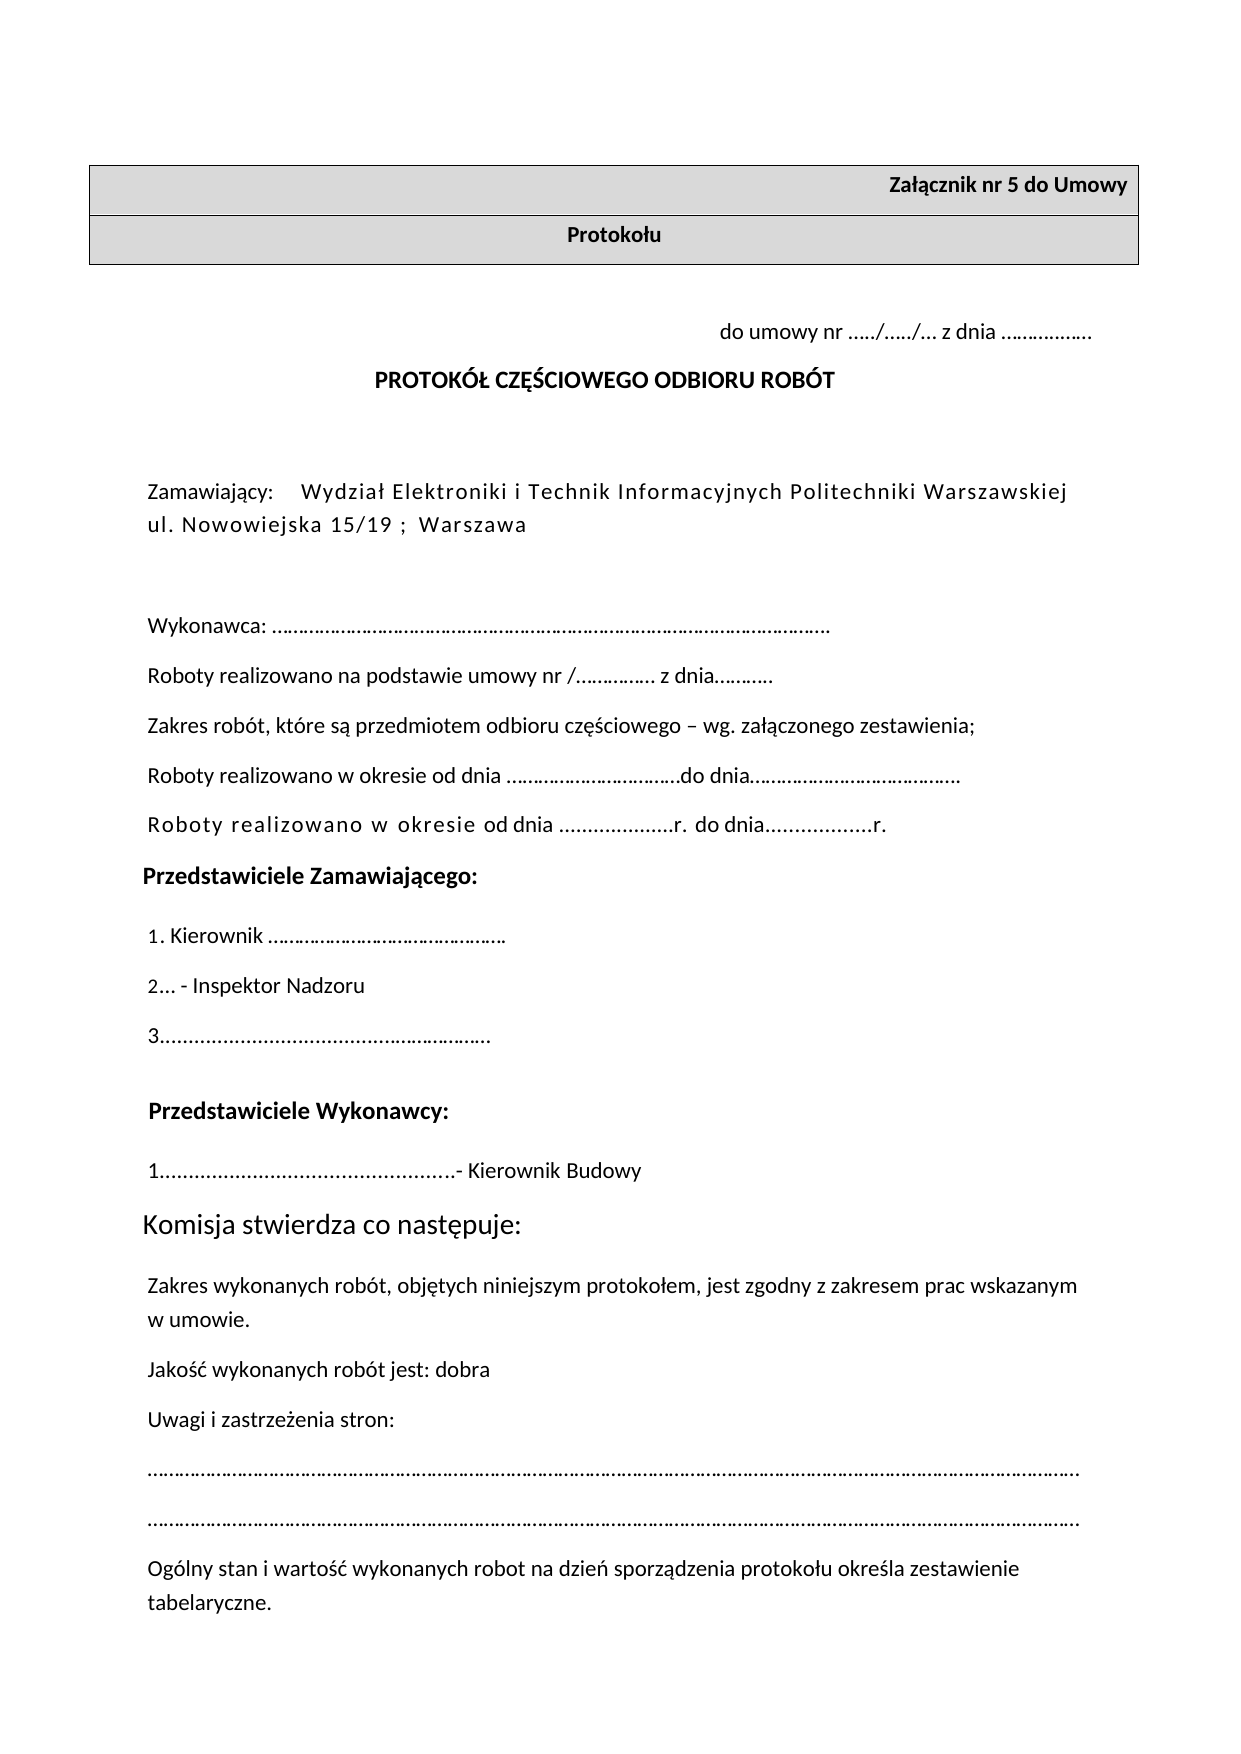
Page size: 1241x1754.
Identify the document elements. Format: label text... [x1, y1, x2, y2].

list … - Inspektor Nadzoru [147, 971, 1198, 999]
text 3.........................................……………… [147, 1021, 1198, 1049]
text Zamawiający: Wydział Elektroniki i Technik Informacyjnych Politechniki Warszawskiej ul. Nowowiejska 15/19 ; Warszawa [147, 477, 1089, 538]
subtitle Przedstawiciele Zamawiającego: [69, 861, 1198, 891]
subtitle PROTOKÓŁ CZĘŚCIOWEGO ODBIORU ROBÓT [374, 364, 1198, 394]
text do umowy nr …../…../… z dnia ………..…… [719, 317, 1198, 345]
text …………………………………………………………………………………………………………………………………………………………… [147, 1454, 1198, 1482]
subtitle Przedstawiciele Wykonawcy: [69, 1095, 1198, 1126]
text Roboty realizowano na podstawie umowy nr /…………… z dnia……….. [147, 661, 1198, 689]
text w umowie. [147, 1305, 1198, 1333]
table_header Załącznik nr 5 do Umowy [90, 166, 1138, 214]
list . Kierownik ………………………………………. [147, 921, 1198, 949]
text Jakość wykonanych robót jest: dobra Uwagi i zastrzeżenia stron: [147, 1355, 492, 1433]
text Wykonawca: ……………………………………………………………………………………………. [147, 611, 1198, 639]
text 1 ..- Kierownik Budowy [147, 1156, 1198, 1184]
subtitle Komisja stwierdza co następuje: [69, 1206, 1198, 1241]
text tabelaryczne. [147, 1588, 1198, 1616]
text …………………………………………………………………………………………………………………………………………………………… Ogólny stan i wartość wykonanych robot na dzień sporządzenia protokołu określa zestawienie [147, 1486, 1093, 1586]
table_cell Protokołu [90, 216, 1138, 264]
text Zakres robót, które są przedmiotem odbioru częściowego – wg. załączonego zestawienia; Roboty realizowano w okresie od dnia ……………………………do dnia…………………………………. [147, 711, 978, 789]
text Roboty realizowano w okresie od dnia ....................r. do dnia r. [147, 811, 1198, 838]
text Zakres wykonanych robót, objętych niniejszym protokołem, jest zgodny z zakresem prac wskazanym [147, 1272, 1198, 1299]
